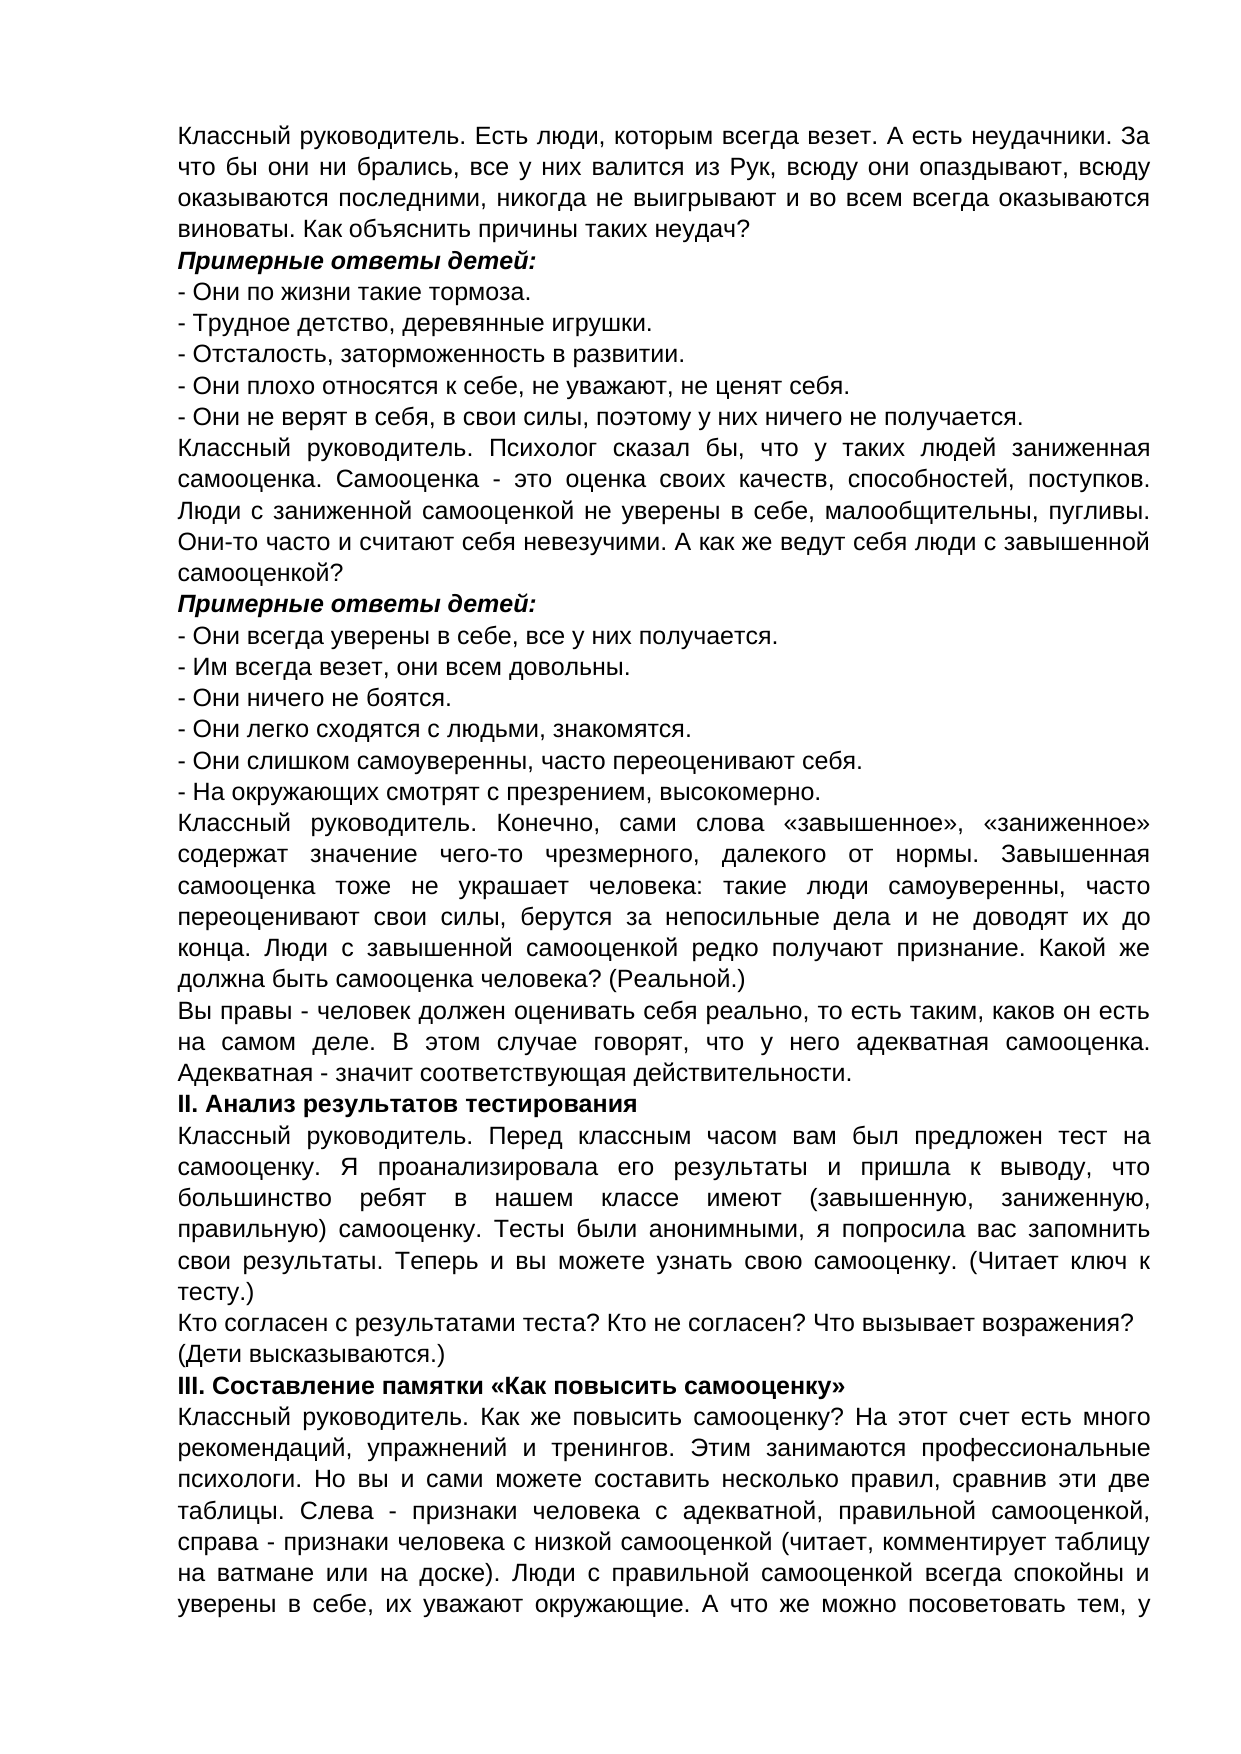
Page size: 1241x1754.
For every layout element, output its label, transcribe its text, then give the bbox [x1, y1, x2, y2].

text II. Анализ результатов тестирования [177, 1087, 1152, 1118]
text Классный руководитель. Есть люди, которым всегда везет. А есть неудачники. За что бы они ни брались, все у них валится из Рук, всюду они опаздывают, всюду оказываются последними, никогда не выигрывают и во всем всегда оказываются виноваты. Как объяснить причины таких неудач? [177, 118, 1152, 243]
text - На окружающих смотрят с презрением, высокомерно. [177, 774, 1152, 806]
text - Трудное детство, деревянные игрушки. [177, 306, 1152, 337]
text Классный руководитель. Психолог сказал бы, что у таких людей заниженная самооценка. Самооценка - это оценка своих качеств, способностей, поступков. Люди с заниженной самооценкой не уверены в себе, малообщительны, пугливы. Они-то часто и считают себя невезучими. А как же ведут себя люди с завышенной самооценкой? [177, 431, 1152, 587]
text Примерные ответы детей: [177, 243, 1152, 274]
text - Они легко сходятся с людьми, знакомятся. [177, 712, 1152, 743]
text - Они всегда уверены в себе, все у них получается. [177, 618, 1152, 649]
text Классный руководитель. Перед классным часом вам был предложен тест на самооценку. Я проанализировала его результаты и пришла к выводу, что большинство ребят в нашем классе имеют (завышенную, заниженную, правильную) самооценку. Тесты были анонимными, я попросила вас запомнить свои результаты. Теперь и вы можете узнать свою самооценку. (Читает ключ к тесту.) [177, 1118, 1152, 1306]
text - Им всегда везет, они всем довольны. [177, 649, 1152, 681]
text Примерные ответы детей: [177, 587, 1152, 618]
text (Дети высказываются.) [177, 1337, 1152, 1368]
text III. Составление памятки «Как повысить самооценку» [177, 1368, 1152, 1399]
text Классный руководитель. Конечно, сами слова «завышенное», «заниженное» содержат значение чего-то чрезмерного, далекого от нормы. Завышенная самооценка тоже не украшает человека: такие люди самоуверенны, часто переоценивают свои силы, берутся за непосильные дела и не доводят их до конца. Люди с завышенной самооценкой редко получают признание. Какой же должна быть самооценка человека? (Реальной.) [177, 806, 1152, 993]
text - Они плохо относятся к себе, не уважают, не ценят себя. [177, 368, 1152, 399]
text - Они слишком самоуверенны, часто переоценивают себя. [177, 743, 1152, 774]
text - Отсталость, заторможенность в развитии. [177, 337, 1152, 368]
text - Они не верят в себя, в свои силы, поэтому у них ничего не получается. [177, 399, 1152, 431]
text - Они ничего не боятся. [177, 681, 1152, 712]
text Кто согласен с результатами теста? Кто не согласен? Что вызывает возражения? [177, 1306, 1152, 1337]
text - Они по жизни такие тормоза. [177, 274, 1152, 306]
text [177, 1399, 1152, 1618]
text Вы правы - человек должен оценивать себя реально, то есть таким, каков он есть на самом деле. В этом случае говорят, что у него адекватная самооценка. Адекватная - значит соответствующая действительности. [177, 993, 1152, 1087]
